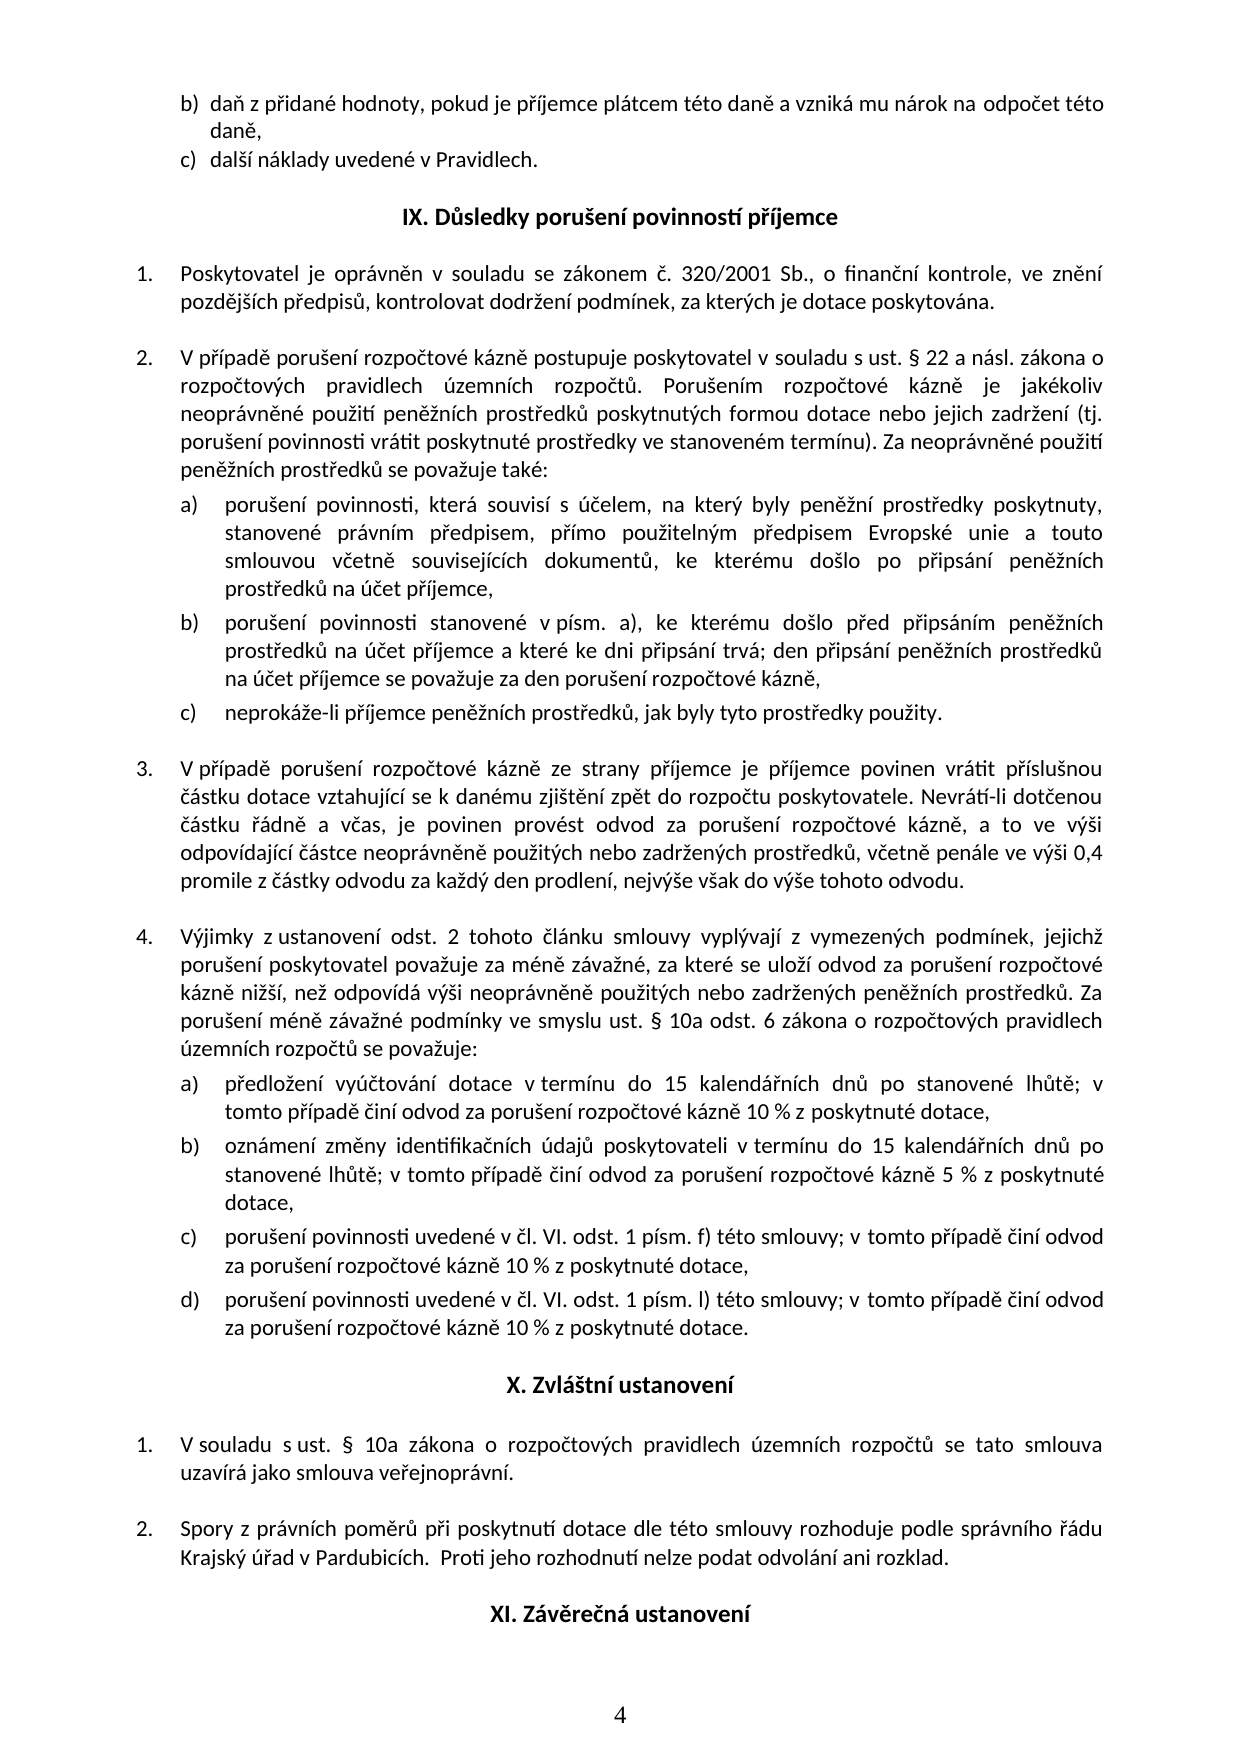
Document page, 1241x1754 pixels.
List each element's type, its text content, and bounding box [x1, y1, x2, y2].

text X. Zvláštní ustanovení [136, 1369, 1104, 1400]
text IX. Důsledky porušení povinností příjemce [136, 201, 1104, 231]
list V případě porušení rozpočtové kázně ze strany příjemce je příjemce povinen vrátit příslušnou částku dotace vztahující se k danému zjištění zpět do rozpočtu poskytovatele. Nevrátí-li dotčenou částku řádně a včas, je povinen provést odvod za porušení rozpočtové kázně, a to ve výši odpovídající částce neoprávněně použitých nebo zadržených prostředků, včetně penále ve výši 0,4 promile z částky odvodu za každý den prodlení, nejvýše však do výše tohoto odvodu. [136, 754, 1104, 894]
list předložení vyúčtování dotace v termínu do 15 kalendářních dnů po stanovené lhůtě; v tomto případě činí odvod za porušení rozpočtové kázně 10 % z poskytnuté dotace, [180, 1069, 1104, 1125]
list V souladu s ust. § 10a zákona o rozpočtových pravidlech územních rozpočtů se tato smlouva uzavírá jako smlouva veřejnoprávní. [136, 1431, 1104, 1487]
text XI. Závěrečná ustanovení [136, 1599, 1104, 1629]
list Spory z právních poměrů při poskytnutí dotace dle této smlouvy rozhoduje podle správního řádu Krajský úřad v Pardubicích. Proti jeho rozhodnutí nelze podat odvolání ani rozklad. [136, 1514, 1104, 1571]
list oznámení změny identifikačních údajů poskytovateli v termínu do 15 kalendářních dnů po stanovené lhůtě; v tomto případě činí odvod za porušení rozpočtové kázně 5 % z poskytnuté dotace, [180, 1132, 1104, 1216]
list V případě porušení rozpočtové kázně postupuje poskytovatel v souladu s ust. § 22 a násl. zákona o rozpočtových pravidlech územních rozpočtů. Porušením rozpočtové kázně je jakékoliv neoprávněné použití peněžních prostředků poskytnutých formou dotace nebo jejich zadržení (tj. porušení povinnosti vrátit poskytnuté prostředky ve stanoveném termínu). Za neoprávněné použití peněžních prostředků se považuje také: [136, 343, 1104, 483]
list porušení povinnosti uvedené v čl. VI. odst. 1 písm. l) této smlouvy; v tomto případě činí odvod za porušení rozpočtové kázně 10 % z poskytnuté dotace. [180, 1285, 1104, 1341]
list Poskytovatel je oprávněn v souladu se zákonem č. 320/2001 Sb., o finanční kontrole, ve znění pozdějších předpisů, kontrolovat dodržení podmínek, za kterých je dotace poskytována. [136, 259, 1104, 315]
list daň z přidané hodnoty, pokud je příjemce plátcem této daně a vzniká mu nárok na odpočet této daně, [180, 89, 1104, 145]
list porušení povinnosti, která souvisí s účelem, na který byly peněžní prostředky poskytnuty, stanovené právním předpisem, přímo použitelným předpisem Evropské unie a touto smlouvou včetně souvisejících dokumentů, ke kterému došlo po připsání peněžních prostředků na účet příjemce, [180, 490, 1104, 602]
list další náklady uvedené v Pravidlech. [180, 145, 1104, 173]
list porušení povinnosti uvedené v čl. VI. odst. 1 písm. f) této smlouvy; v tomto případě činí odvod za porušení rozpočtové kázně 10 % z poskytnuté dotace, [180, 1222, 1104, 1279]
list neprokáže-li příjemce peněžních prostředků, jak byly tyto prostředky použity. [180, 698, 1104, 726]
list porušení povinnosti stanovené v písm. a), ke kterému došlo před připsáním peněžních prostředků na účet příjemce a které ke dni připsání trvá; den připsání peněžních prostředků na účet příjemce se považuje za den porušení rozpočtové kázně, [180, 608, 1104, 692]
list Výjimky z ustanovení odst. 2 tohoto článku smlouvy vyplývají z vymezených podmínek, jejichž porušení poskytovatel považuje za méně závažné, za které se uloží odvod za porušení rozpočtové kázně nižší, než odpovídá výši neoprávněně použitých nebo zadržených peněžních prostředků. Za porušení méně závažné podmínky ve smyslu ust. § 10a odst. 6 zákona o rozpočtových pravidlech územních rozpočtů se považuje: [136, 922, 1104, 1063]
